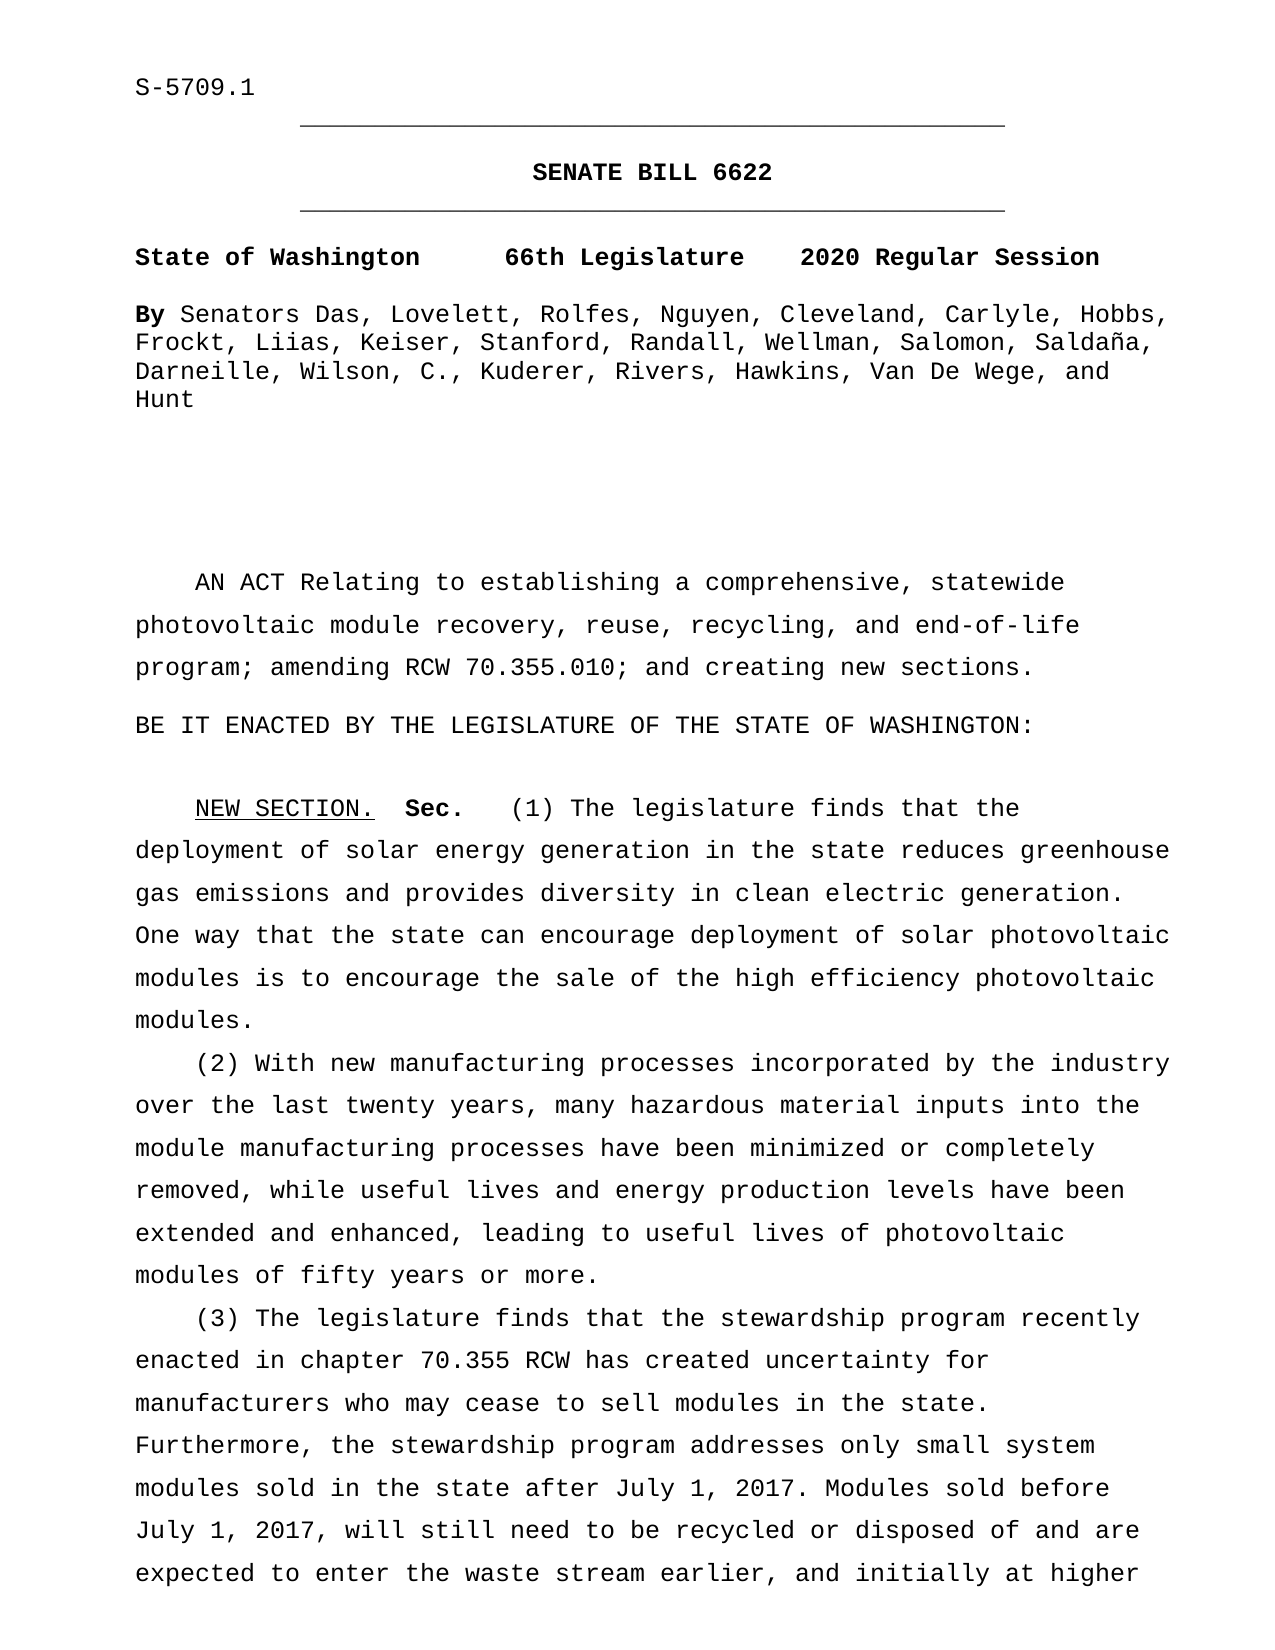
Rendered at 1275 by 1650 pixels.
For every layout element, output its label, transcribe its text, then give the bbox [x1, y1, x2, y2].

text (2) With new manufacturing processes incorporated by the industry over the last twenty years, many hazardous material inputs into the module manufacturing processes have been minimized or completely removed, while useful lives and energy production levels have been extended and enhanced, leading to useful lives of photovoltaic modules of fifty years or more. [135, 1037, 1170, 1292]
text SENATE BILL 6622 [135, 160, 1170, 188]
text _______________________________________________ [135, 188, 1170, 217]
text State of Washington 66th Legislature 2020 Regular Session [135, 245, 1170, 273]
text NEW SECTION. Sec. (1) The legislature finds that the deployment of solar energy generation in the state reduces greenhouse gas emissions and provides diversity in clean electric generation. One way that the state can encourage deployment of solar photovoltaic modules is to encourage the sale of the high efficiency photovoltaic modules. [135, 782, 1170, 1037]
text BE IT ENACTED BY THE LEGISLATURE OF THE STATE OF WASHINGTON: [135, 712, 1170, 741]
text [135, 1292, 1170, 1590]
text AN ACT Relating to establishing a comprehensive, statewide photovoltaic module recovery, reuse, recycling, and end-of-life program; amending RCW 70.355.010; and creating new sections. [135, 557, 1170, 684]
text By Senators Das, Lovelett, Rolfes, Nguyen, Cleveland, Carlyle, Hobbs, Frockt, Liias, Keiser, Stanford, Randall, Wellman, Salomon, Saldaña, Darneille, Wilson, C., Kuderer, Rivers, Hawkins, Van De Wege, and Hunt [135, 302, 1170, 415]
text S-5709.1 [135, 75, 1170, 103]
text _______________________________________________ [135, 103, 1170, 132]
